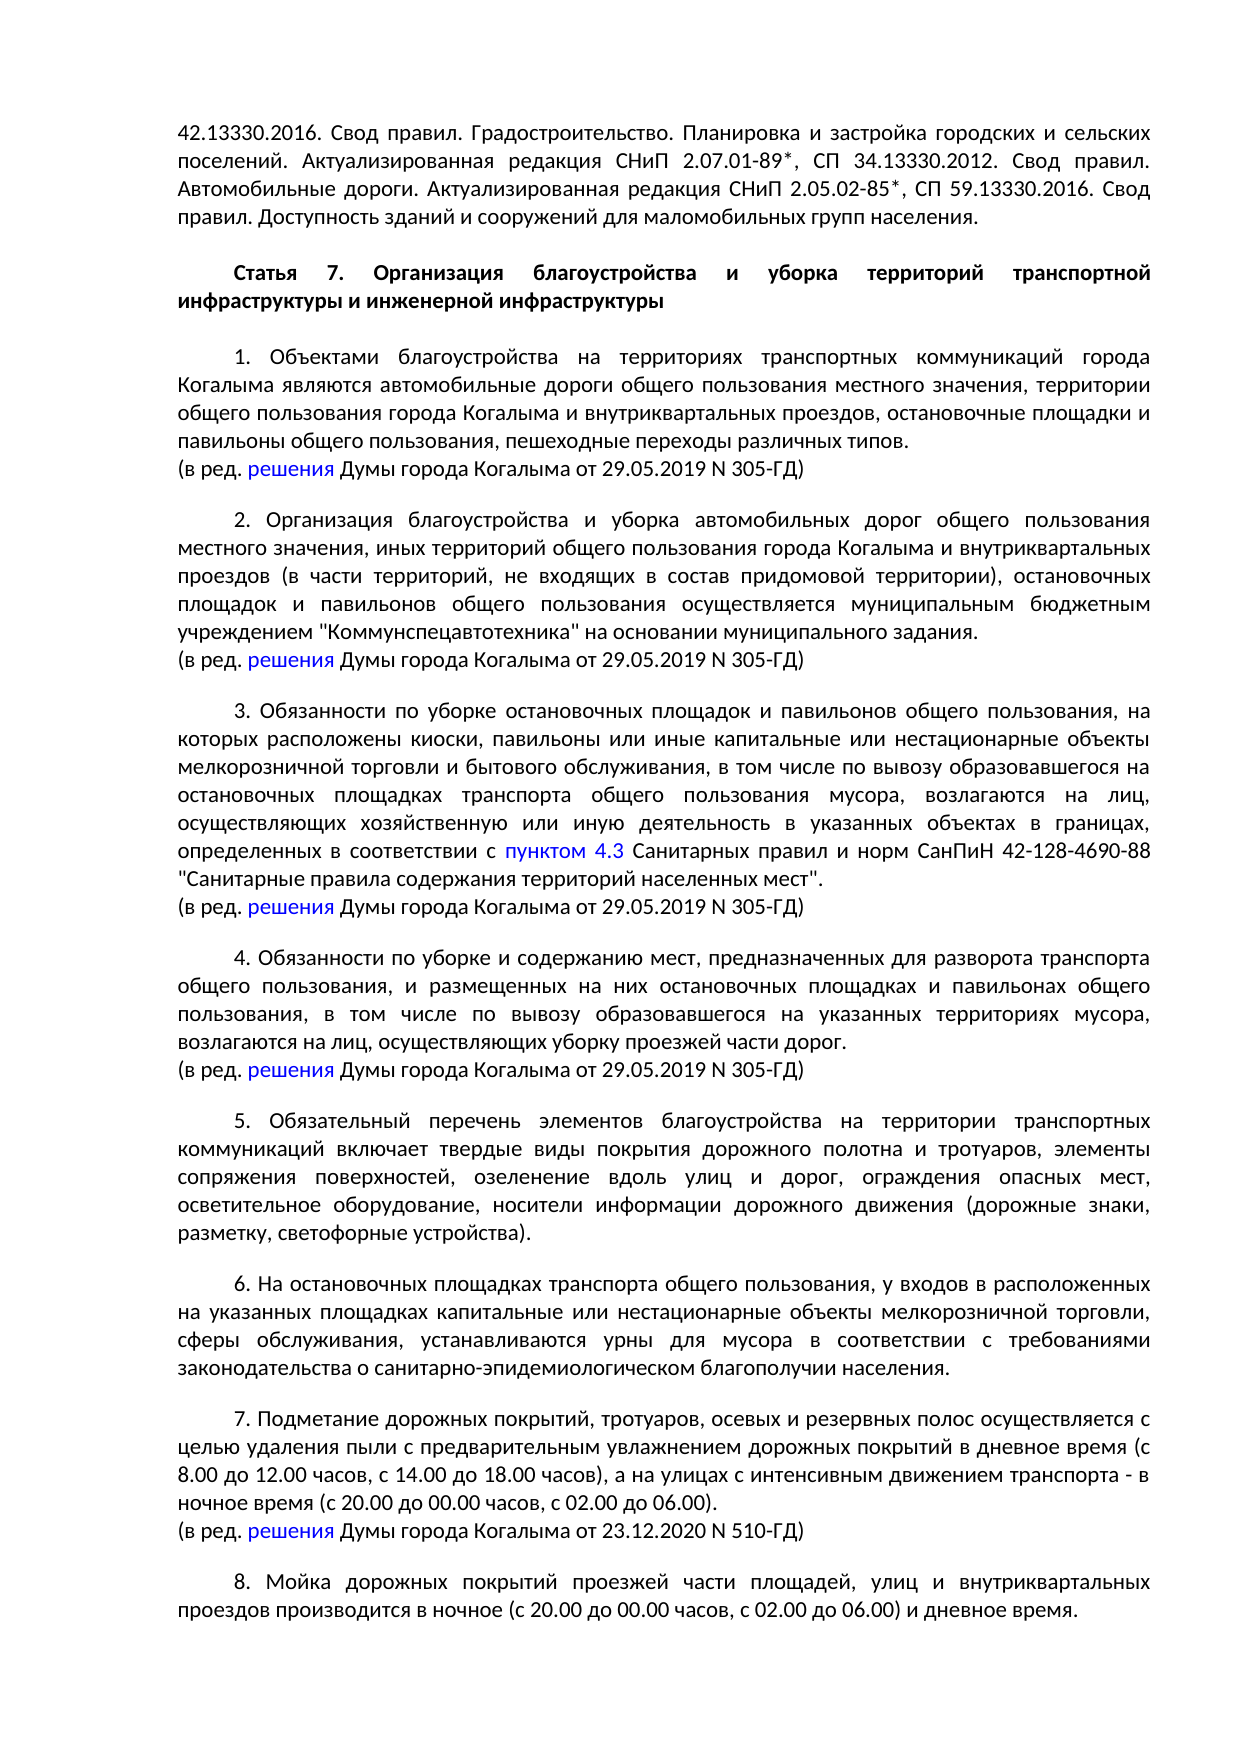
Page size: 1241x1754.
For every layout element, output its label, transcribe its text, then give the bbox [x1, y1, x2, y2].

text (в ред. решения Думы города Когалыма от 29.05.2019 N 305-ГД) [177, 1056, 1152, 1083]
text 2. Организация благоустройства и уборка автомобильных дорог общего пользования местного значения, иных территорий общего пользования города Когалыма и внутриквартальных проездов (в части территорий, не входящих в состав придомовой территории), остановочных площадок и павильонов общего пользования осуществляется муниципальным бюджетным учреждением "Коммунспецавтотехника" на основании муниципального задания. [177, 505, 1152, 645]
text (в ред. решения Думы города Когалыма от 29.05.2019 N 305-ГД) [177, 454, 1152, 482]
text 7. Подметание дорожных покрытий, тротуаров, осевых и резервных полос осуществляется с целью удаления пыли с предварительным увлажнением дорожных покрытий в дневное время (с 8.00 до 12.00 часов, с 14.00 до 18.00 часов), а на улицах с интенсивным движением транспорта - в ночное время (с 20.00 до 00.00 часов, с 02.00 до 06.00). [177, 1404, 1152, 1517]
text (в ред. решения Думы города Когалыма от 29.05.2019 N 305-ГД) [177, 645, 1152, 673]
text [177, 118, 1152, 230]
text (в ред. решения Думы города Когалыма от 29.05.2019 N 305-ГД) [177, 892, 1152, 921]
text 1. Объектами благоустройства на территориях транспортных коммуникаций города Когалыма являются автомобильные дороги общего пользования местного значения, территории общего пользования города Когалыма и внутриквартальных проездов, остановочные площадки и павильоны общего пользования, пешеходные переходы различных типов. [177, 342, 1152, 454]
text 6. На остановочных площадках транспорта общего пользования, у входов в расположенных на указанных площадках капитальные или нестационарные объекты мелкорозничной торговли, сферы обслуживания, устанавливаются урны для мусора в соответствии с требованиями законодательства о санитарно-эпидемиологическом благополучии населения. [177, 1269, 1152, 1382]
text 3. Обязанности по уборке остановочных площадок и павильонов общего пользования, на которых расположены киоски, павильоны или иные капитальные или нестационарные объекты мелкорозничной торговли и бытового обслуживания, в том числе по вывозу образовавшегося на остановочных площадках транспорта общего пользования мусора, возлагаются на лиц, осуществляющих хозяйственную или иную деятельность в указанных объектах в границах, определенных в соответствии с пунктом 4.3 Санитарных правил и норм СанПиН 42-128-4690-88 "Санитарные правила содержания территорий населенных мест". [177, 696, 1152, 892]
title Статья 7. Организация благоустройства и уборка территорий транспортной инфраструктуры и инженерной инфраструктуры [177, 258, 1152, 314]
text 8. Мойка дорожных покрытий проезжей части площадей, улиц и внутриквартальных проездов производится в ночное (с 20.00 до 00.00 часов, с 02.00 до 06.00) и дневное время. [177, 1567, 1152, 1623]
text 4. Обязанности по уборке и содержанию мест, предназначенных для разворота транспорта общего пользования, и размещенных на них остановочных площадках и павильонах общего пользования, в том числе по вывозу образовавшегося на указанных территориях мусора, возлагаются на лиц, осуществляющих уборку проезжей части дорог. [177, 943, 1152, 1056]
text (в ред. решения Думы города Когалыма от 23.12.2020 N 510-ГД) [177, 1517, 1152, 1544]
text 5. Обязательный перечень элементов благоустройства на территории транспортных коммуникаций включает твердые виды покрытия дорожного полотна и тротуаров, элементы сопряжения поверхностей, озеленение вдоль улиц и дорог, ограждения опасных мест, осветительное оборудование, носители информации дорожного движения (дорожные знаки, разметку, светофорные устройства). [177, 1106, 1152, 1247]
